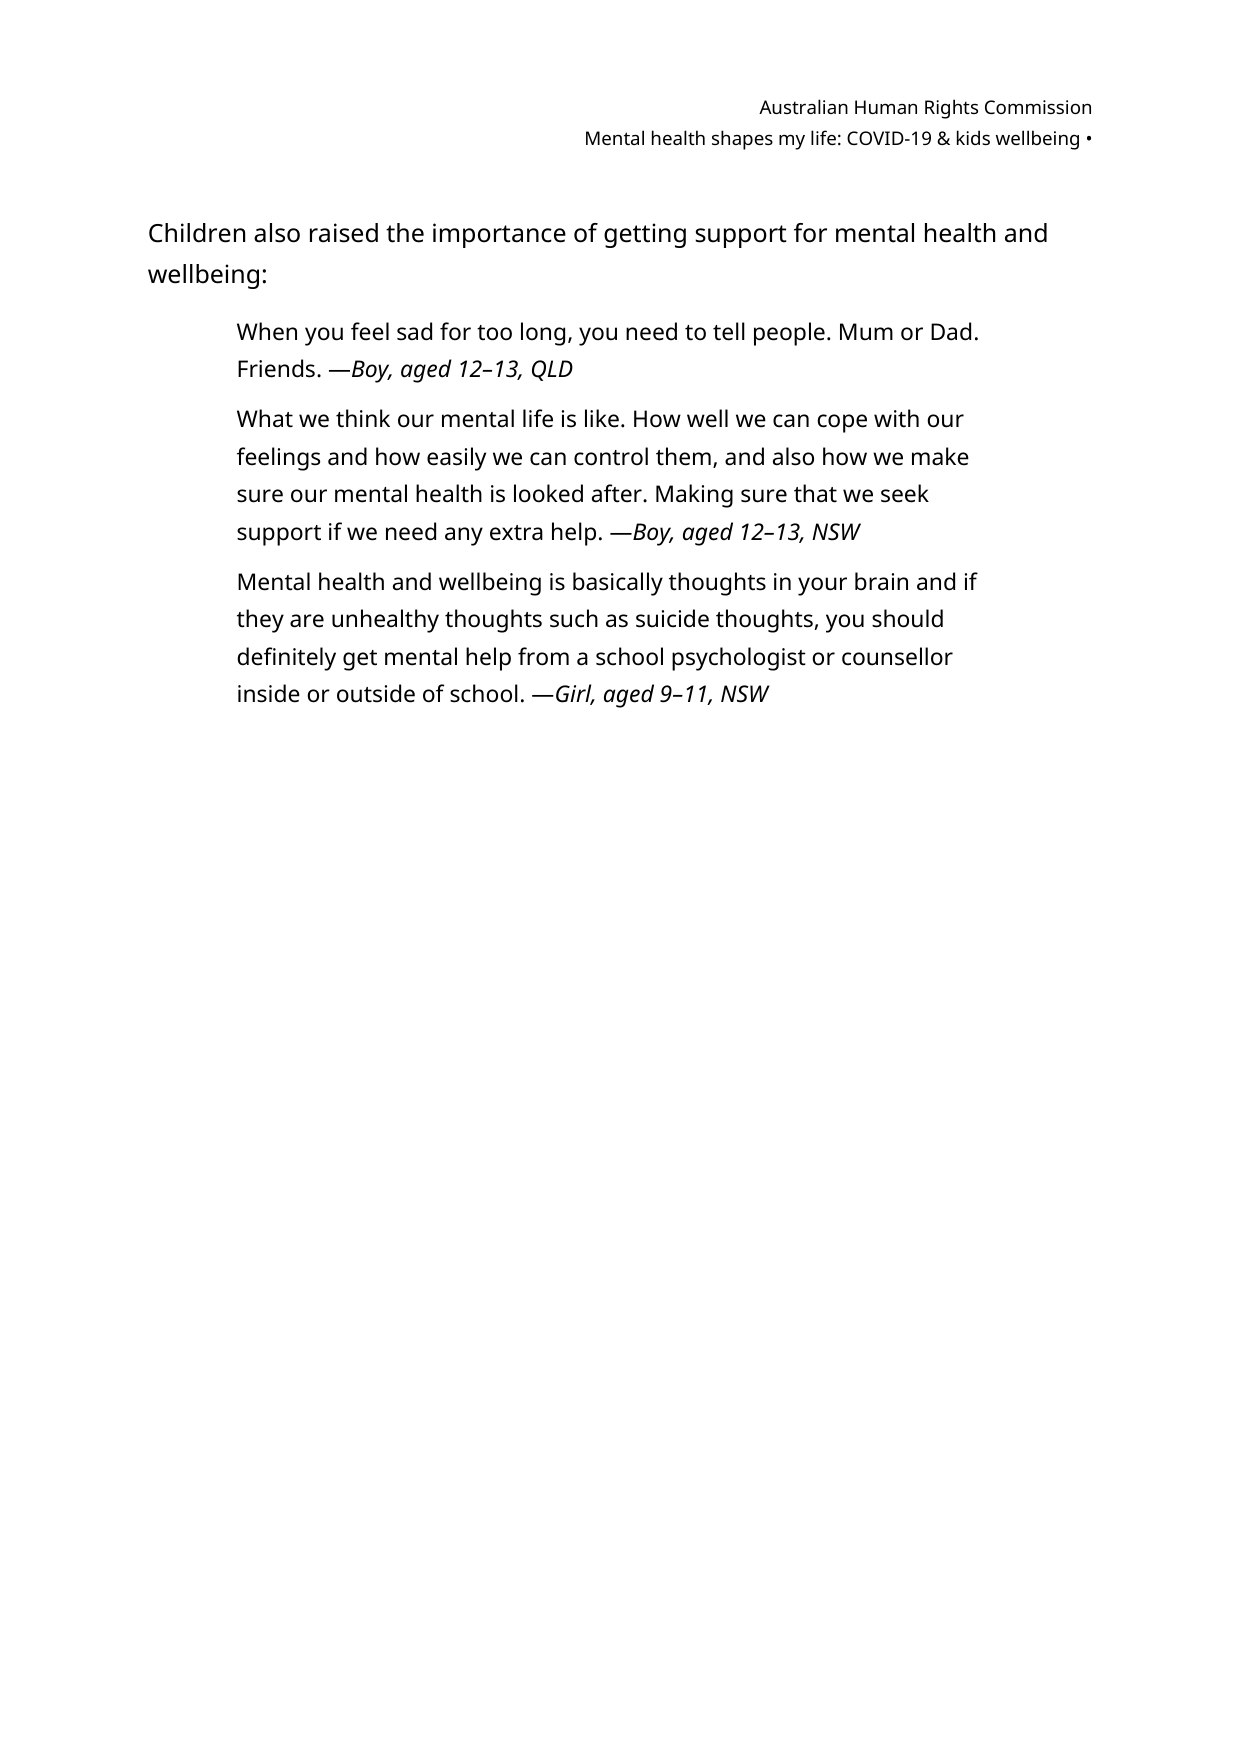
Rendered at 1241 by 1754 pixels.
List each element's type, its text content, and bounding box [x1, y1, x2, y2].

text When you feel sad for too long, you need to tell people. Mum or Dad. Friends. —Boy, aged 12–13, QLD [236, 316, 1004, 384]
text Mental health and wellbeing is basically thoughts in your brain and if they are unhealthy thoughts such as suicide thoughts, you should definitely get mental help from a school psychologist or counsellor inside or outside of school. —Girl, aged 9–11, NSW [236, 566, 1004, 709]
text Children also raised the importance of getting support for mental health and wellbeing: [148, 216, 1092, 291]
text What we think our mental life is like. How well we can cope with our feelings and how easily we can control them, and also how we make sure our mental health is looked after. Making sure that we seek support if we need any extra help. —Boy, aged 12–13, NSW [236, 403, 1004, 547]
